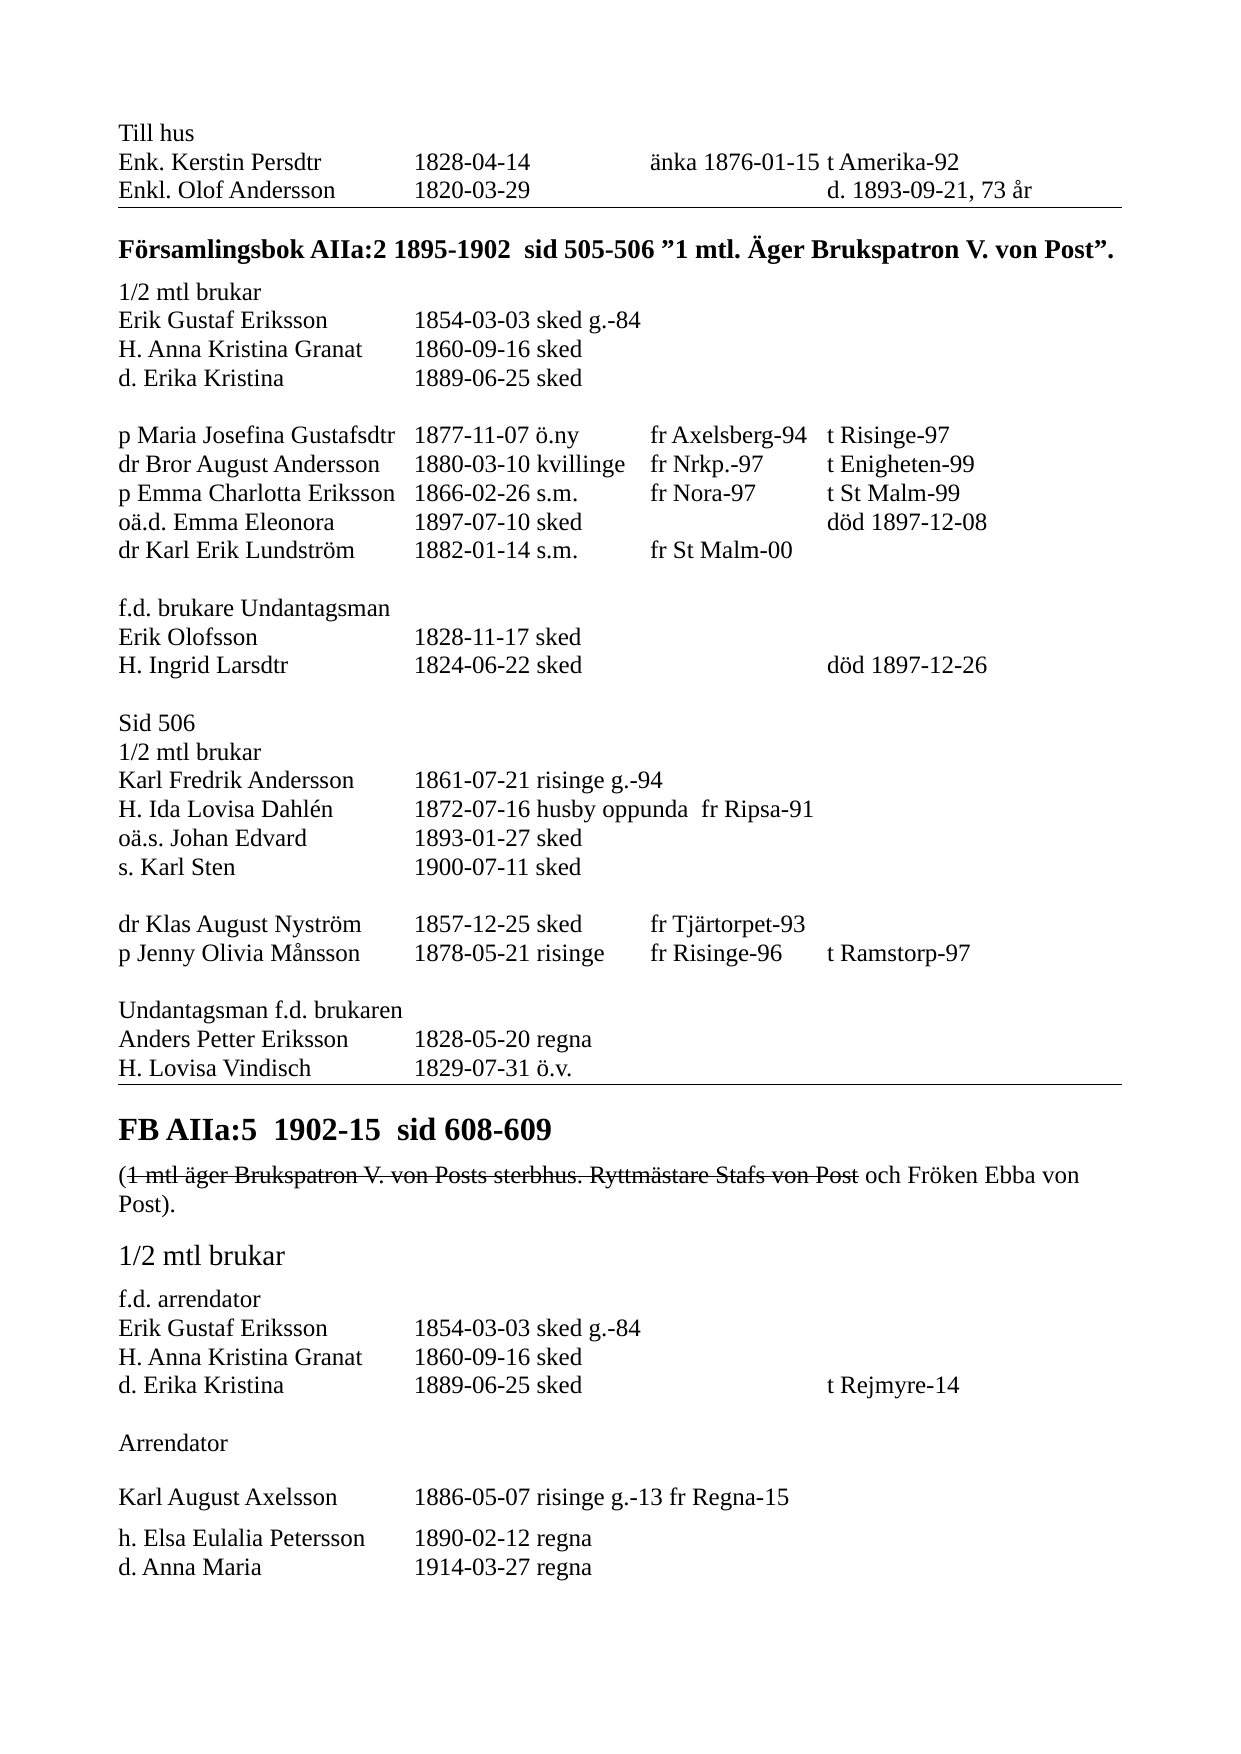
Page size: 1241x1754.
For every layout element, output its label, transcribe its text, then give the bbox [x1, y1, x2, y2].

text f.d. brukare Undantagsman [118, 593, 1122, 622]
text p Emma Charlotta Eriksson 1866-02-26 s.m. fr Nora-97 t St Malm-99 [118, 478, 1122, 507]
subtitle FB AIIa:5 1902-15 sid 608-609 [118, 1110, 1122, 1147]
text dr Karl Erik Lundström 1882-01-14 s.m. fr St Malm-00 [118, 535, 1122, 564]
text H. Anna Kristina Granat 1860-09-16 sked [118, 1342, 1122, 1371]
text Enk. Kerstin Persdtr 1828-04-14 änka 1876-01-15 t Amerika-92 [118, 147, 1137, 176]
subtitle 1/2 mtl brukar [118, 1238, 1122, 1272]
text H. Ingrid Larsdtr 1824-06-22 sked död 1897-12-26 [118, 650, 1122, 679]
text d. Erika Kristina 1889-06-25 sked t Rejmyre-14 [118, 1371, 1122, 1399]
text s. Karl Sten 1900-07-11 sked [118, 852, 1122, 880]
text (1 mtl äger Brukspatron V. von Posts sterbhus. Ryttmästare Stafs von Post och Fröken Ebba von Post). [118, 1160, 1122, 1217]
text dr Bror August Andersson 1880-03-10 kvillinge fr Nrkp.-97 t Enigheten-99 [118, 449, 1122, 478]
text d. Erika Kristina 1889-06-25 sked [118, 363, 1122, 392]
text 1/2 mtl brukar [118, 737, 1122, 765]
text p Maria Josefina Gustafsdtr 1877-11-07 ö.ny fr Axelsberg-94 t Risinge-97 [118, 420, 1122, 449]
text Undantagsman f.d. brukaren [118, 995, 1122, 1024]
text Till hus [118, 118, 1122, 147]
text d. Anna Maria 1914-03-27 regna [118, 1552, 1122, 1581]
text Anders Petter Eriksson 1828-05-20 regna [118, 1024, 1122, 1053]
text Erik Gustaf Eriksson 1854-03-03 sked g.-84 [118, 1313, 1122, 1342]
text p Jenny Olivia Månsson 1878-05-21 risinge fr Risinge-96 t Ramstorp-97 [118, 938, 1122, 967]
text Enkl. Olof Andersson 1820-03-29 d. 1893-09-21, 73 år [118, 176, 1122, 207]
text H. Anna Kristina Granat 1860-09-16 sked [118, 334, 1122, 363]
subtitle Församlingsbok AIIa:2 1895-1902 sid 505-506 ”1 mtl. Äger Brukspatron V. von Post”. [118, 233, 1122, 264]
text oä.d. Emma Eleonora 1897-07-10 sked död 1897-12-08 [118, 507, 1122, 535]
text Sid 506 [118, 708, 1122, 737]
subtitle Karl August Axelsson 1886-05-07 risinge g.-13 fr Regna-15 [118, 1482, 1122, 1511]
text Erik Gustaf Eriksson 1854-03-03 sked g.-84 [118, 305, 1122, 334]
text H. Ida Lovisa Dahlén 1872-07-16 husby oppunda fr Ripsa-91 [118, 794, 1122, 823]
text H. Lovisa Vindisch 1829-07-31 ö.v. [118, 1053, 1122, 1084]
text h. Elsa Eulalia Petersson 1890-02-12 regna [118, 1523, 1122, 1552]
text oä.s. Johan Edvard 1893-01-27 sked [118, 823, 1122, 852]
text Arrendator [118, 1428, 1122, 1457]
text Erik Olofsson 1828-11-17 sked [118, 622, 1122, 650]
text dr Klas August Nyström 1857-12-25 sked fr Tjärtorpet-93 [118, 909, 1122, 938]
text f.d. arrendator [118, 1284, 1122, 1313]
text Karl Fredrik Andersson 1861-07-21 risinge g.-94 [118, 765, 1122, 794]
text 1/2 mtl brukar [118, 277, 1122, 305]
